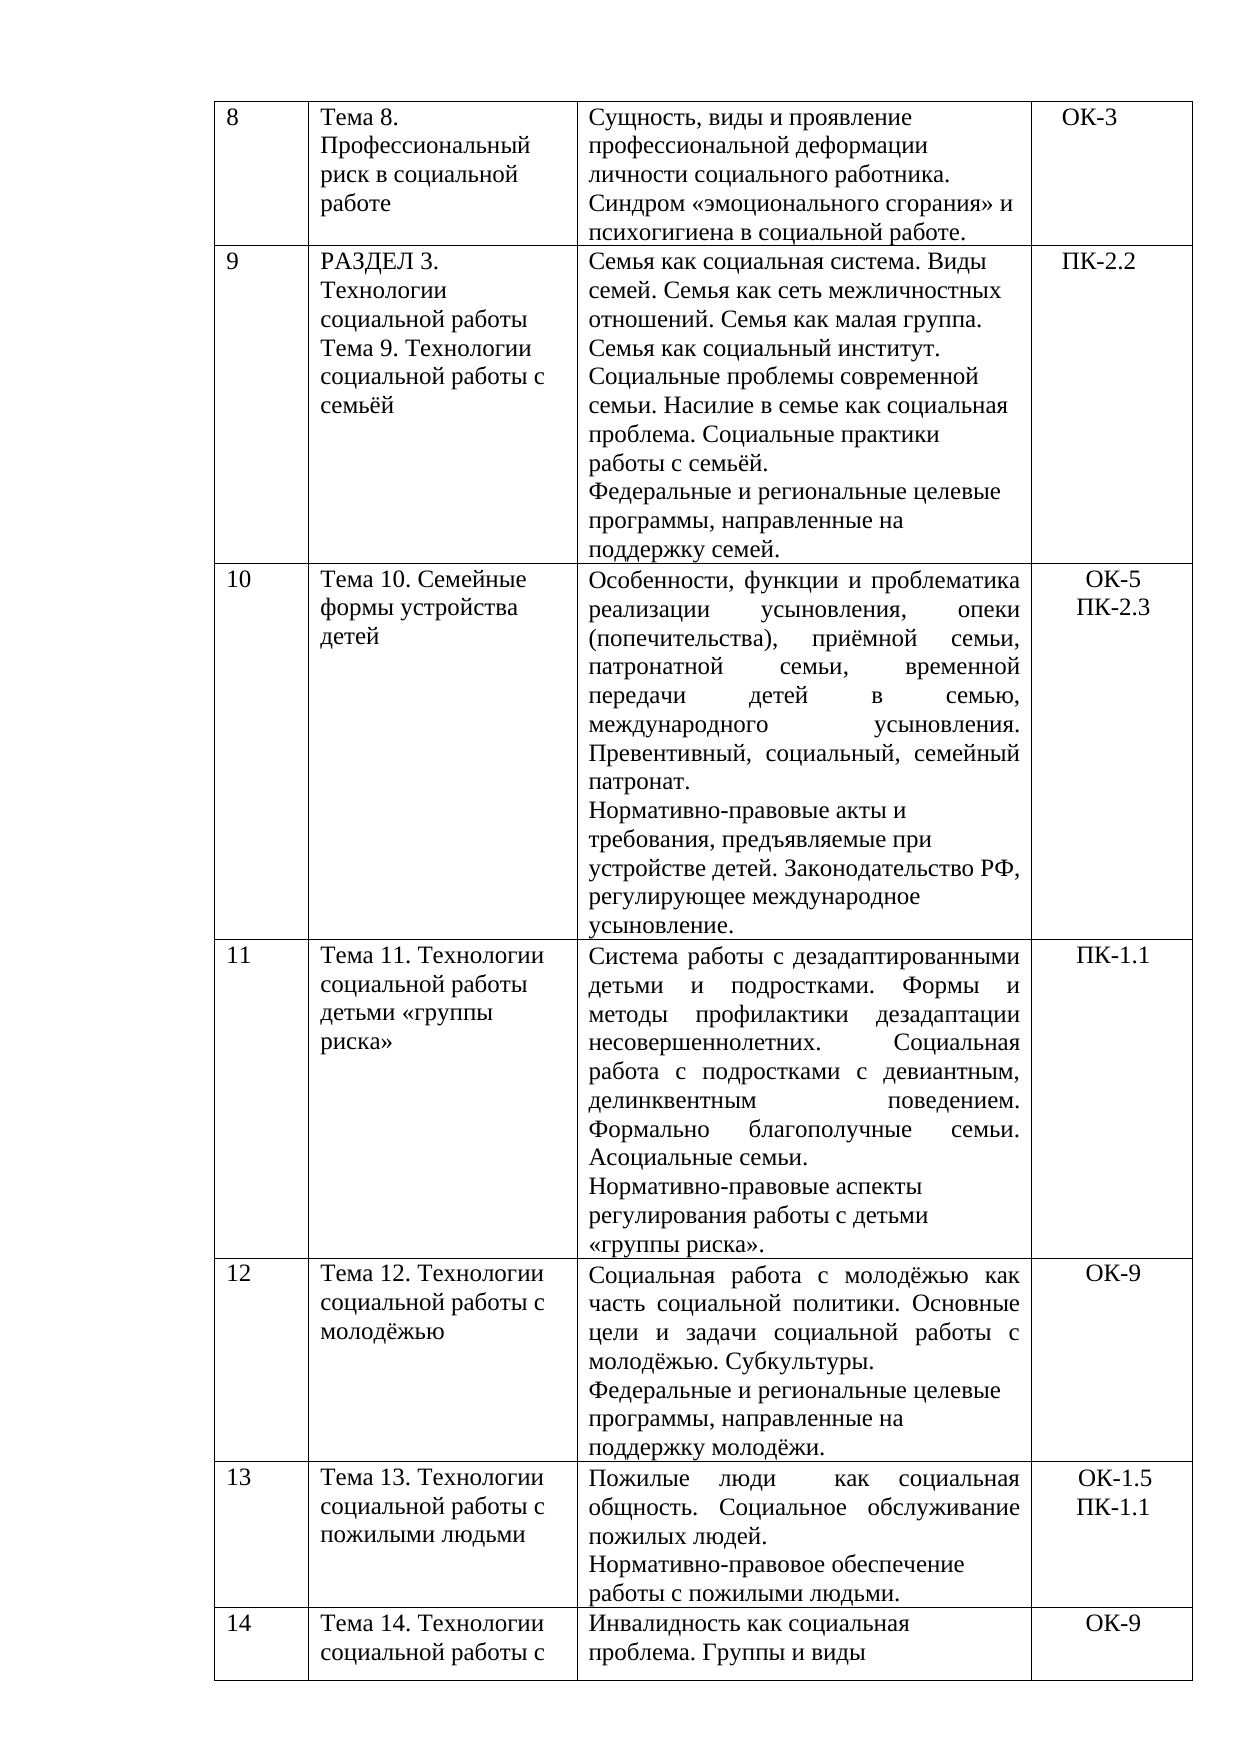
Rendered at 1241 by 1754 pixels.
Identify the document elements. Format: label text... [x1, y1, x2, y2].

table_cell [309, 1608, 577, 1680]
table_cell РАЗДЕЛ 3. Технологии социальной работы Тема 9. Технологии социальной работы с семьёй [309, 246, 577, 563]
table_cell Тема 12. Технологии социальной работы с молодёжью [309, 1259, 577, 1461]
table_cell ОК-3 [1032, 102, 1192, 245]
table_cell ОК-9 [1032, 1259, 1192, 1461]
table_cell 12 [215, 1259, 308, 1461]
table_cell Пожилые люди как социальная общность. Социальное обслуживание пожилых людей. Нормативно-правовое обеспечение работы с пожилыми людьми. [578, 1462, 1031, 1607]
table_cell Система работы с дезадаптированными детьми и подростками. Формы и методы профилактики дезадаптации несовершеннолетних. Социальная работа с подростками с девиантным, делинквентным поведением. Формально благополучные семьи. Асоциальные семьи. Нормативно-правовые аспекты регулирования работы с детьми «группы риска». [578, 940, 1031, 1257]
table_cell 14 [215, 1608, 308, 1680]
table_cell Социальная работа с молодёжью как часть социальной политики. Основные цели и задачи социальной работы с молодёжью. Субкультуры. Федеральные и региональные целевые программы, направленные на поддержку молодёжи. [578, 1259, 1031, 1461]
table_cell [578, 1608, 1031, 1680]
table_cell ОК-1.5 ПК-1.1 [1032, 1462, 1192, 1607]
table_cell 8 [215, 102, 308, 245]
table_cell ОК-9 [1032, 1608, 1192, 1680]
table_cell ПК-1.1 [1032, 940, 1192, 1257]
table_cell 13 [215, 1462, 308, 1607]
table_cell ОК-5 ПК-2.3 [1032, 564, 1192, 939]
table_cell 10 [215, 564, 308, 939]
table_cell Тема 10. Семейные формы устройства детей [309, 564, 577, 939]
table_cell Тема 11. Технологии социальной работы детьми «группы риска» [309, 940, 577, 1257]
table_cell ПК-2.2 [1032, 246, 1192, 563]
table_cell Тема 8. Профессиональный риск в социальной работе [309, 102, 577, 245]
table_cell 9 [215, 246, 308, 563]
table_cell Сущность, виды и проявление профессиональной деформации личности социального работника. Синдром «эмоционального сгорания» и психогигиена в социальной работе. [578, 102, 1031, 245]
table_cell Тема 13. Технологии социальной работы с пожилыми людьми [309, 1462, 577, 1607]
table_cell Семья как социальная система. Виды семей. Семья как сеть межличностных отношений. Семья как малая группа. Семья как социальный институт. Социальные проблемы современной семьи. Насилие в семье как социальная проблема. Социальные практики работы с семьёй. Федеральные и региональные целевые программы, направленные на поддержку семей. [578, 246, 1031, 563]
table_cell Особенности, функции и проблематика реализации усыновления, опеки (попечительства), приёмной семьи, патронатной семьи, временной передачи детей в семью, международного усыновления. Превентивный, социальный, семейный патронат. Нормативно-правовые акты и требования, предъявляемые при устройстве детей. Законодательство РФ, регулирующее международное усыновление. [578, 564, 1031, 939]
table_cell 11 [215, 940, 308, 1257]
